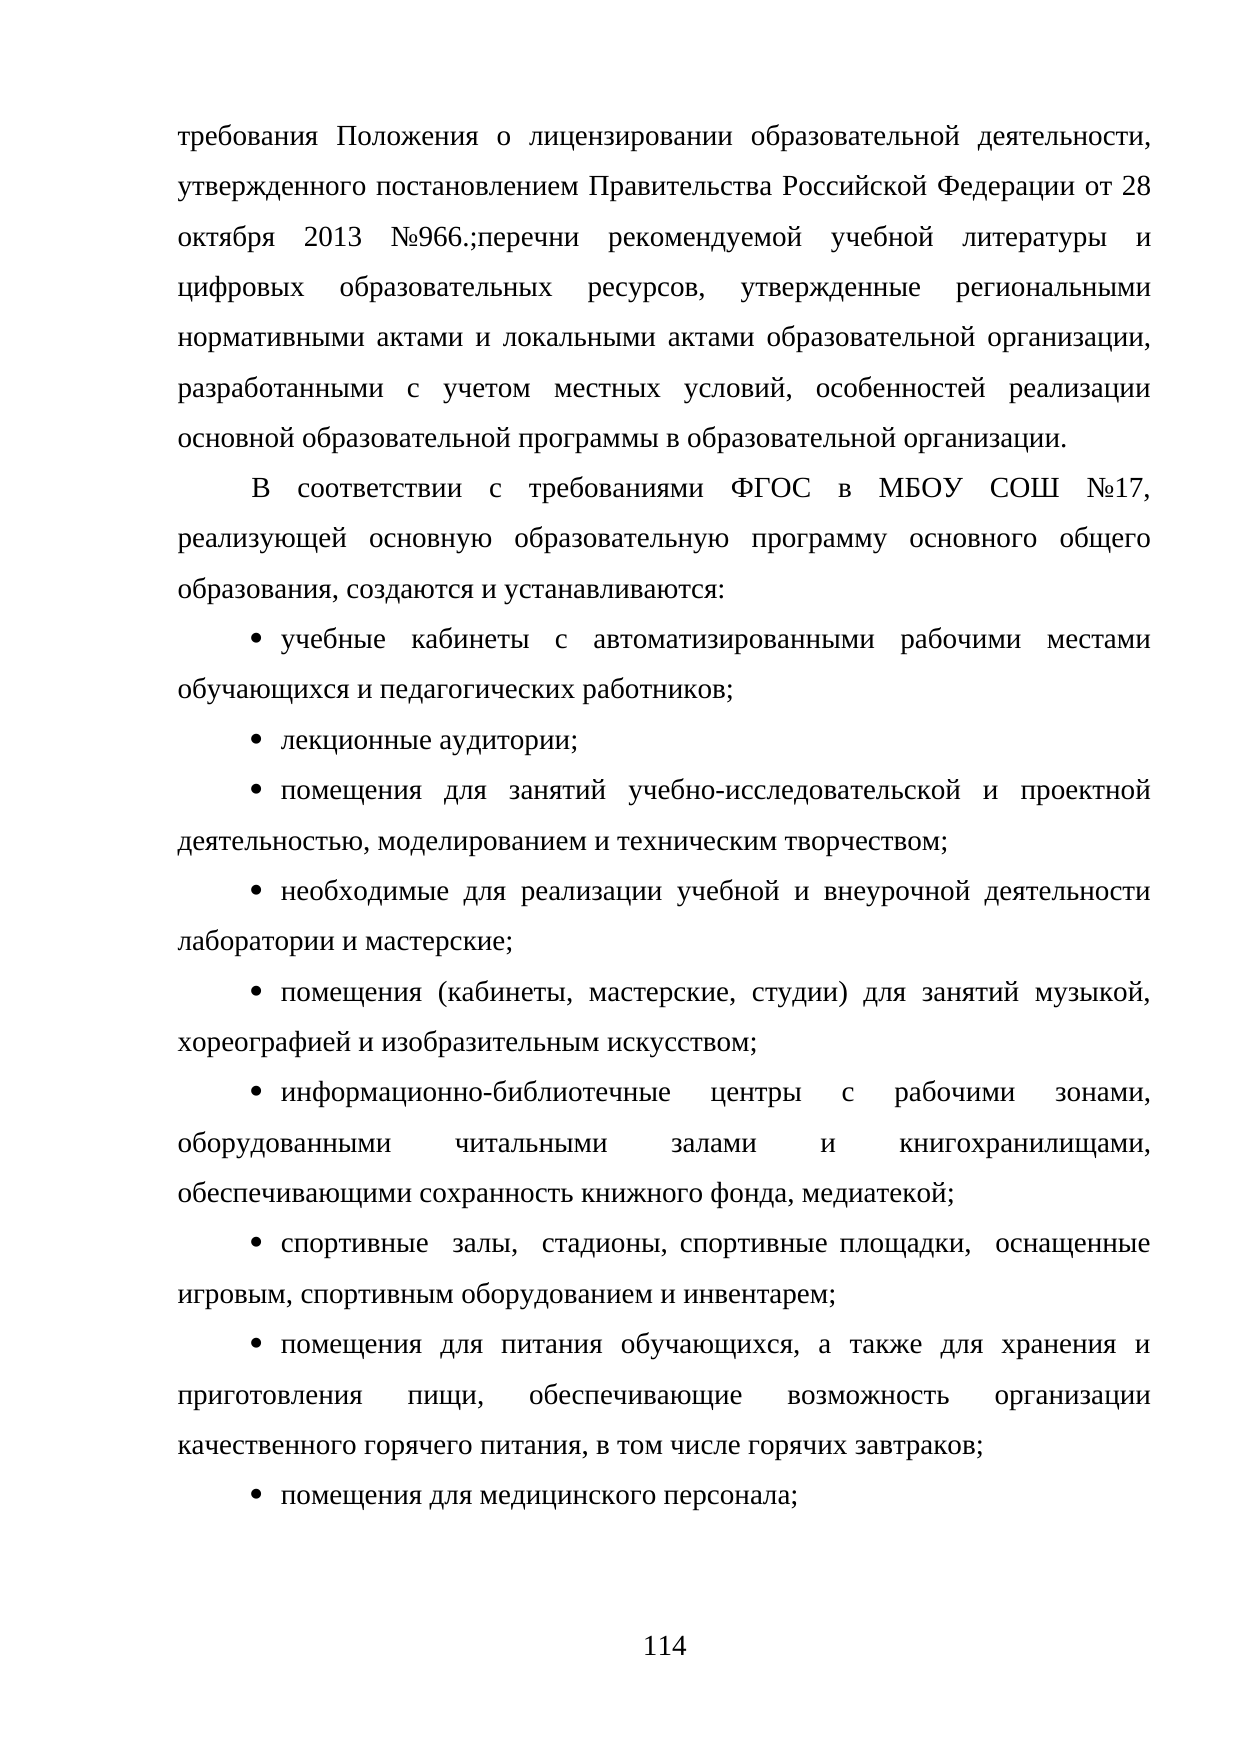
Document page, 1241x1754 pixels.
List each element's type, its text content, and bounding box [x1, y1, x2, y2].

list спортивные залы, стадионы, спортивные площадки, оснащенные игровым, спортивным оборудованием и инвентарем; [177, 1226, 1152, 1309]
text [177, 118, 1152, 453]
list помещения для медицинского персонала; [177, 1477, 1152, 1511]
list помещения для питания обучающихся, а также для хранения и приготовления пищи, обеспечивающие возможность организации качественного горячего питания, в том числе горячих завтраков; [177, 1326, 1152, 1461]
list помещения (кабинеты, мастерские, студии) для занятий музыкой, хореографией и изобразительным искусством; [177, 974, 1152, 1058]
list помещения для занятий учебно-исследовательской и проектной деятельностью, моделированием и техническим творчеством; [177, 772, 1152, 856]
text В соответствии с требованиями ФГОС в МБОУ СОШ №17, реализующей основную образовательную программу основного общего образования, создаются и устанавливаются: [177, 470, 1152, 604]
list лекционные аудитории; [177, 722, 1152, 756]
list информационно-библиотечные центры с рабочими зонами, оборудованными читальными залами и книгохранилищами, обеспечивающими сохранность книжного фонда, медиатекой; [177, 1074, 1152, 1209]
list учебные кабинеты с автоматизированными рабочими местами обучающихся и педагогических работников; [177, 621, 1152, 705]
list необходимые для реализации учебной и внеурочной деятельности лаборатории и мастерские; [177, 873, 1152, 957]
